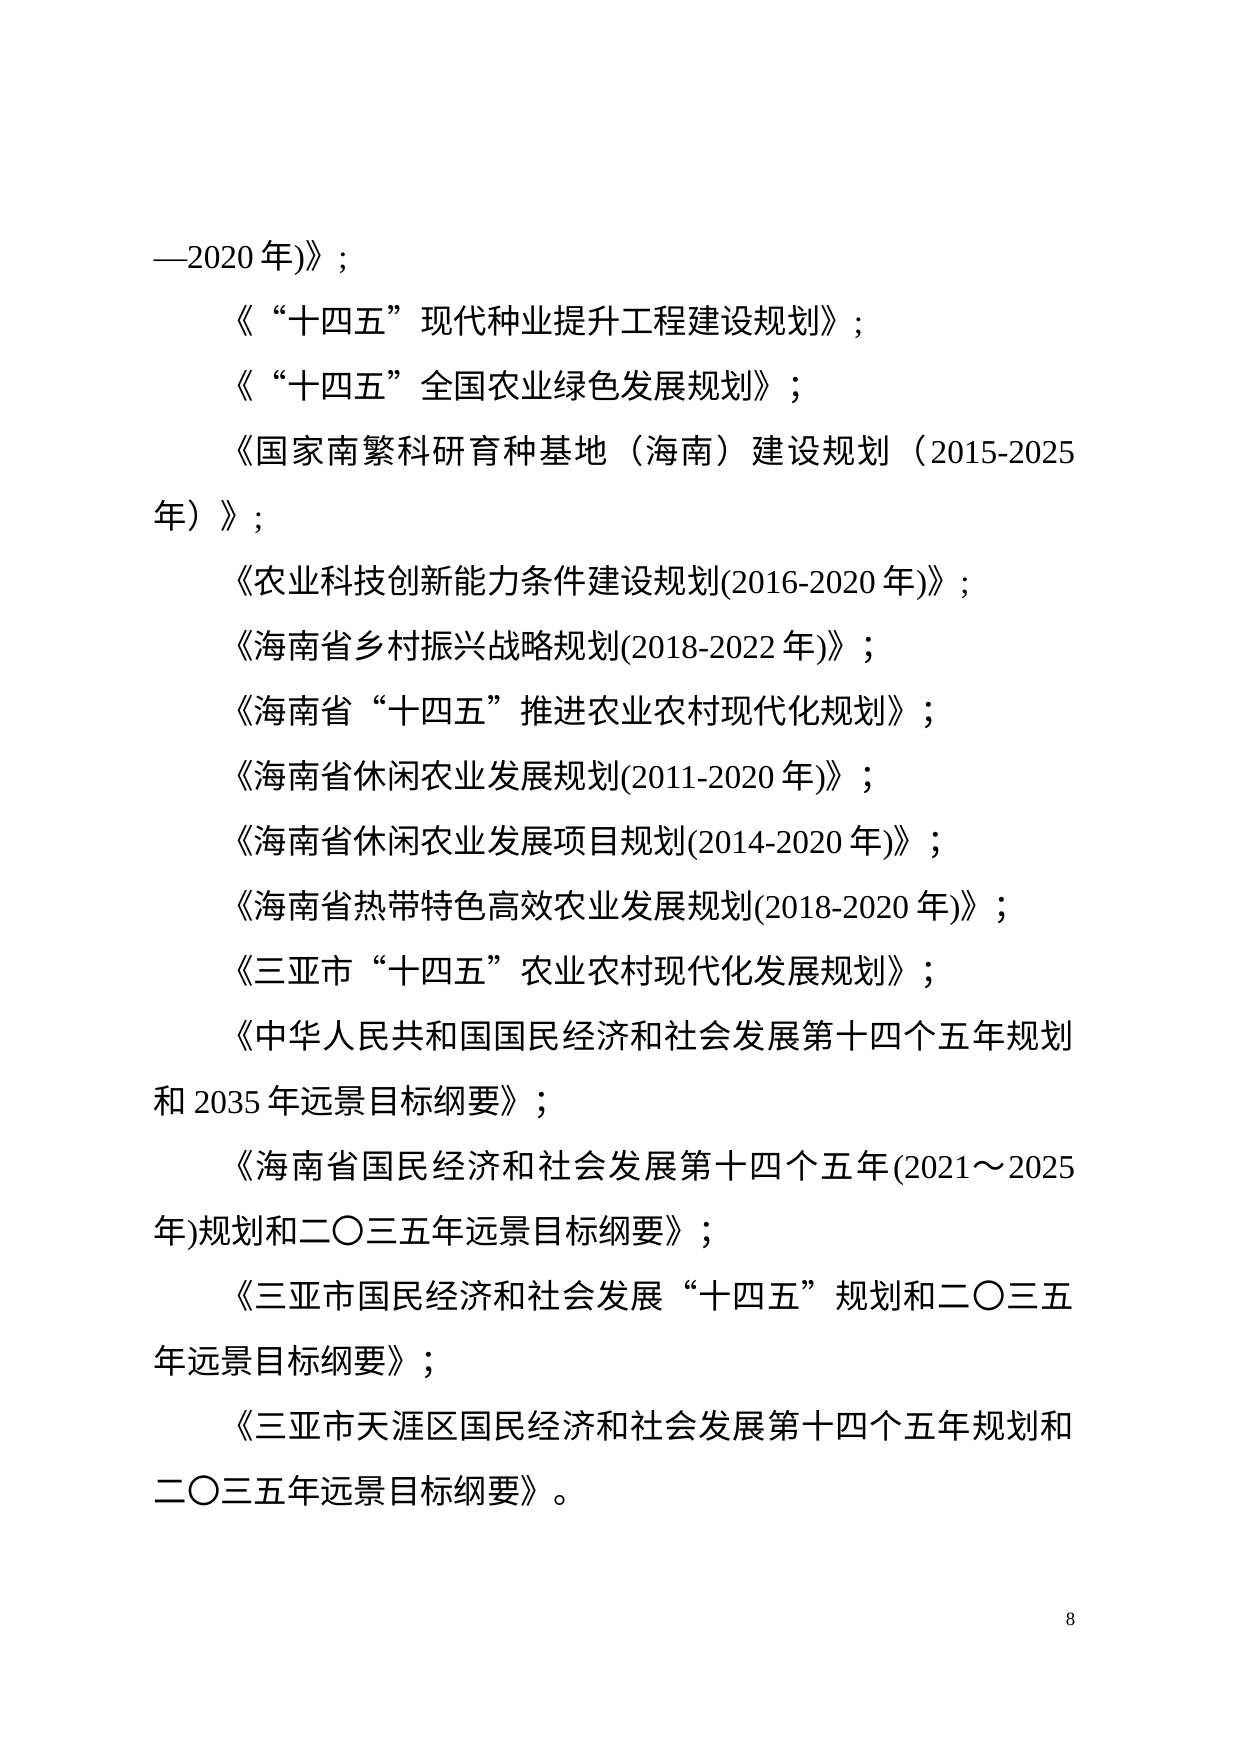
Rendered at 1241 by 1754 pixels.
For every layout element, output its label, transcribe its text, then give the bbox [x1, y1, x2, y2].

text 《海南省休闲农业发展规划(2011-2020年)》； [153, 741, 1075, 806]
text 《海南省国民经济和社会发展第十四个五年(2021～2025年)规划和二〇三五年远景目标纲要》； [153, 1131, 1075, 1261]
text 《海南省休闲农业发展项目规划(2014-2020年)》； [153, 806, 1075, 871]
text 《农业科技创新能力条件建设规划(2016-2020年)》; [153, 546, 1075, 611]
text 《海南省热带特色高效农业发展规划(2018-2020年)》； [153, 871, 1075, 936]
text 《三亚市“十四五”农业农村现代化发展规划》； [153, 936, 1075, 1001]
text 《三亚市国民经济和社会发展“十四五”规划和二〇三五年远景目标纲要》； [153, 1261, 1075, 1391]
text 《“十四五”现代种业提升工程建设规划》; [153, 286, 1075, 351]
text 《“十四五”全国农业绿色发展规划》； [153, 351, 1075, 416]
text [153, 221, 1075, 286]
text 《三亚市天涯区国民经济和社会发展第十四个五年规划和二〇三五年远景目标纲要》。 [153, 1391, 1075, 1521]
text 《海南省乡村振兴战略规划(2018-2022年)》； [153, 611, 1075, 676]
text 《国家南繁科研育种基地（海南）建设规划（2015-2025年）》; [153, 416, 1075, 546]
text 《海南省“十四五”推进农业农村现代化规划》； [153, 676, 1075, 741]
text 《中华人民共和国国民经济和社会发展第十四个五年规划和2035年远景目标纲要》； [153, 1001, 1075, 1131]
